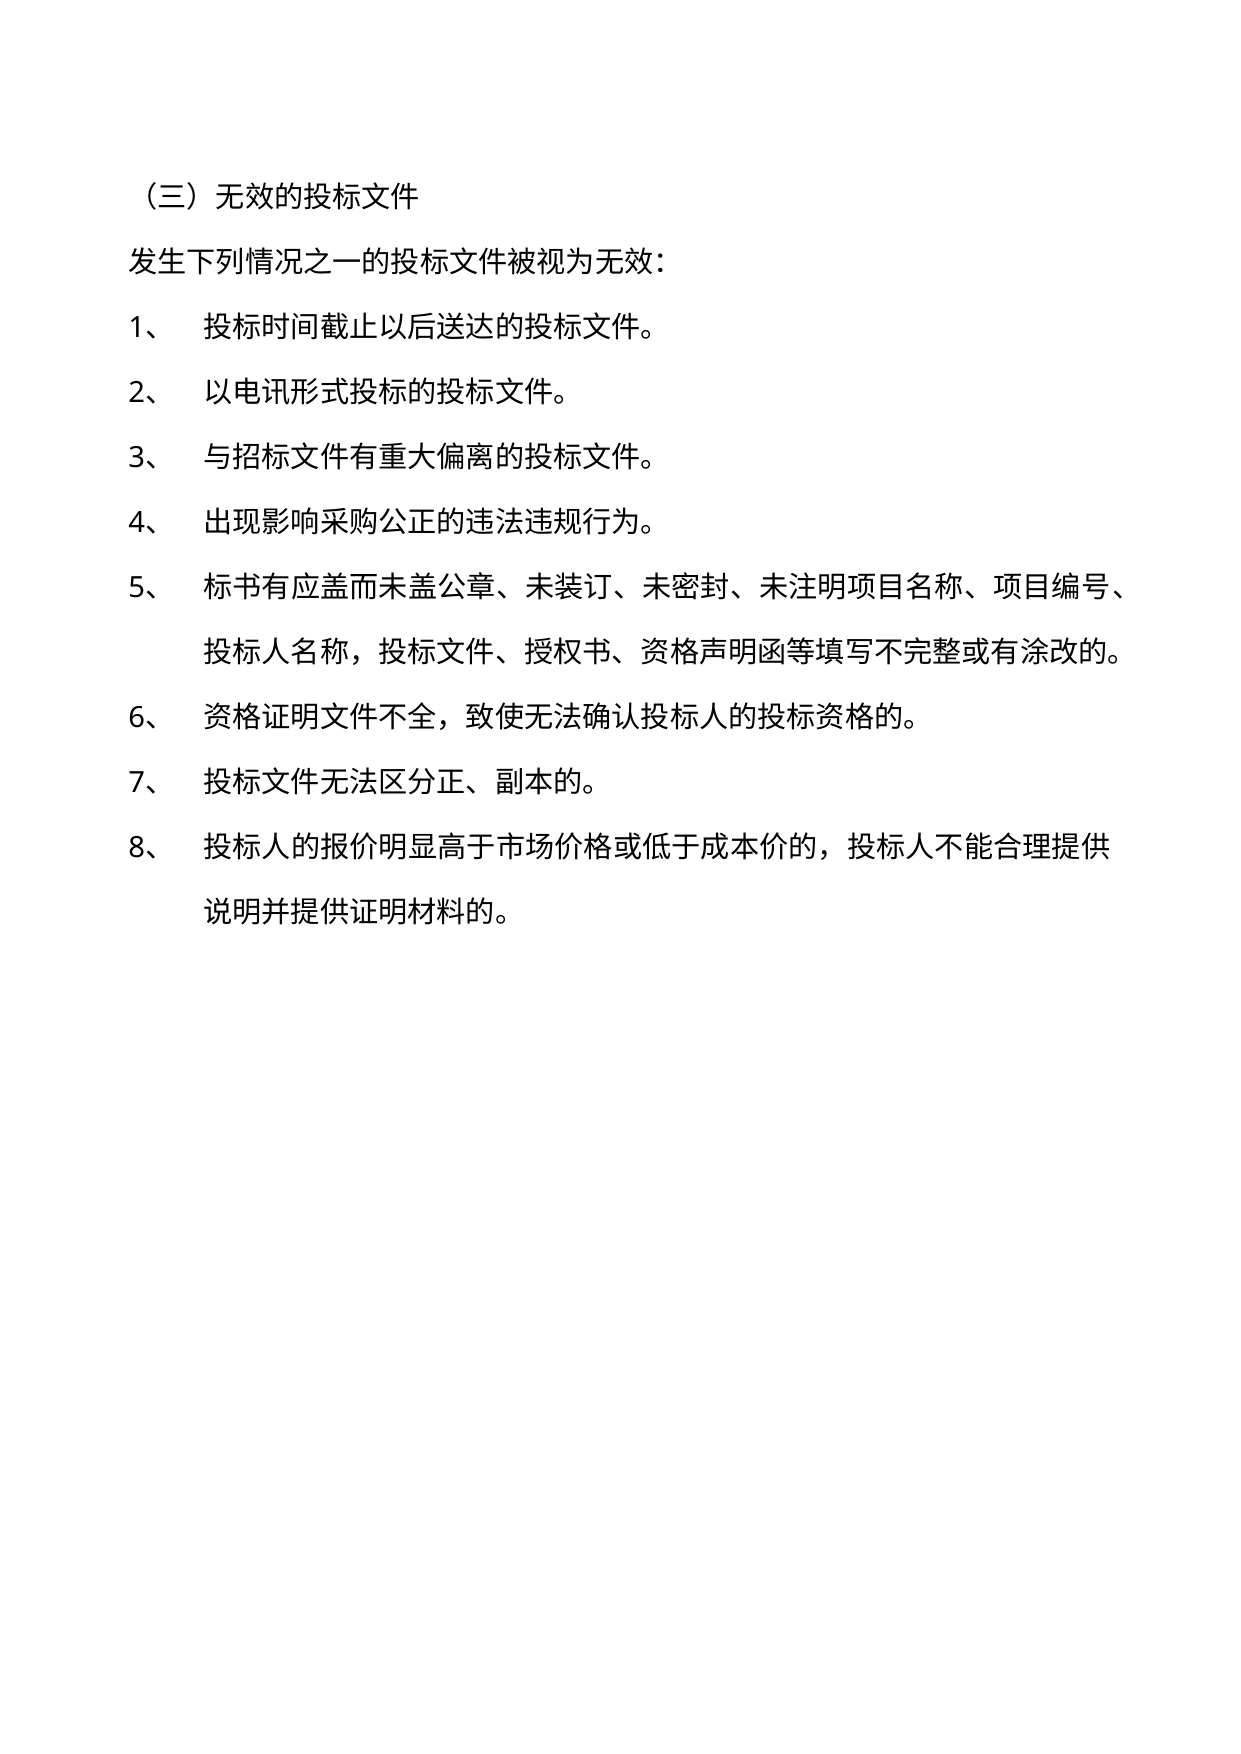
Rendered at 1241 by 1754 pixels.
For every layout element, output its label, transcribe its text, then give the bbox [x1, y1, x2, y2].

list 投标人的报价明显高于市场价格或低于成本价的，投标人不能合理提供说明并提供证明材料的。 [128, 812, 1112, 942]
text 发生下列情况之一的投标文件被视为无效： [128, 227, 1112, 292]
list 标书有应盖而未盖公章、未装订、未密封、未注明项目名称、项目编号、投标人名称，投标文件、授权书、资格声明函等填写不完整或有涂改的。 [128, 552, 1112, 682]
list 与招标文件有重大偏离的投标文件。 [128, 422, 1112, 487]
list 投标时间截止以后送达的投标文件。 [128, 292, 1112, 357]
list 出现影响采购公正的违法违规行为。 [128, 487, 1112, 552]
list 投标文件无法区分正、副本的。 [128, 747, 1112, 812]
list 资格证明文件不全，致使无法确认投标人的投标资格的。 [128, 682, 1112, 747]
text （三）无效的投标文件 [128, 162, 1112, 227]
list 以电讯形式投标的投标文件。 [128, 357, 1112, 422]
